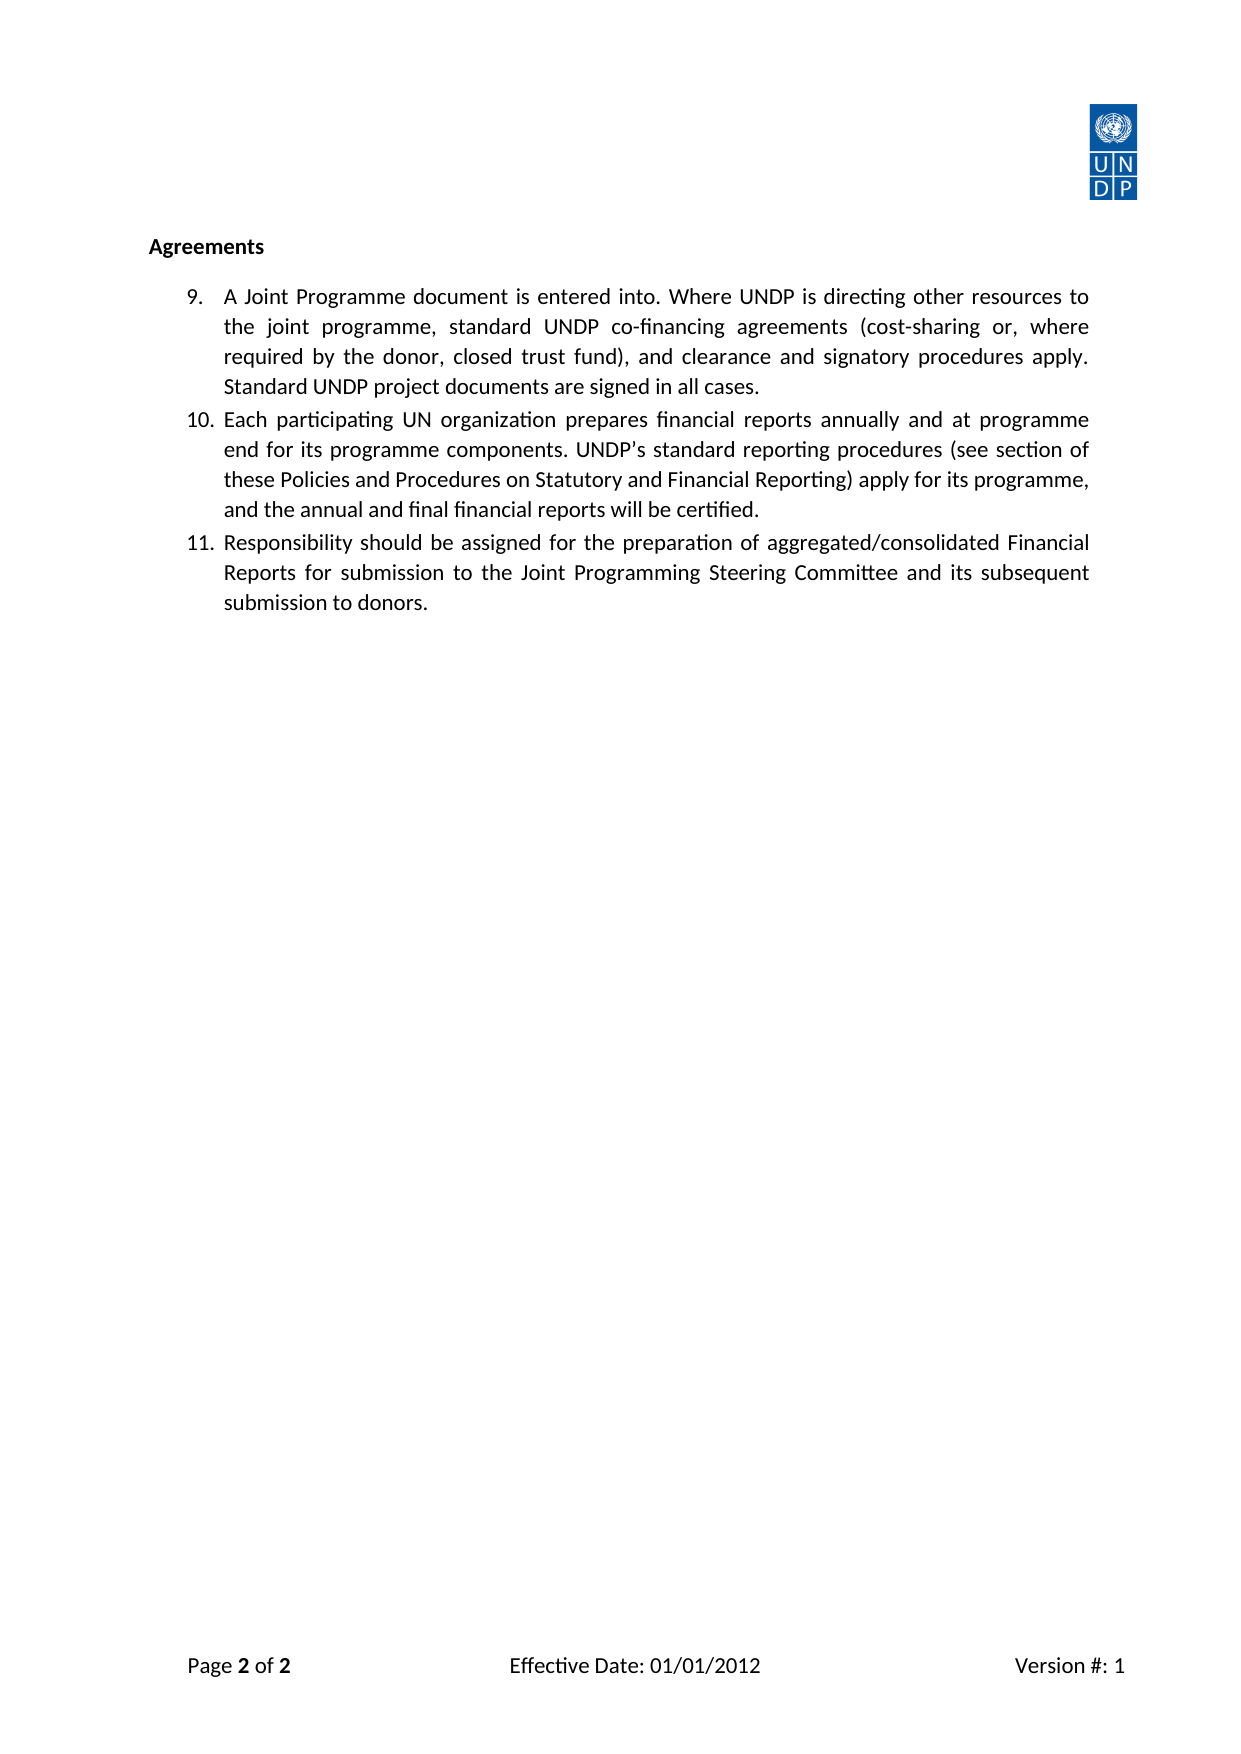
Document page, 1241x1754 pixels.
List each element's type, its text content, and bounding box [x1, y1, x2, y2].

subtitle Agreements [148, 232, 1091, 260]
list Responsibility should be assigned for the preparation of aggregated/consolidated Financial Reports for submission to the Joint Programming Steering Committee and its subsequent submission to donors. [186, 528, 1091, 616]
list A Joint Programme document is entered into. Where UNDP is directing other resources to the joint programme, standard UNDP co-financing agreements (cost-sharing or, where required by the donor, closed trust fund), and clearance and signatory procedures apply. Standard UNDP project documents are signed in all cases. [186, 282, 1091, 400]
picture [1088, 104, 1139, 203]
list Each participating UN organization prepares financial reports annually and at programme end for its programme components. UNDP’s standard reporting procedures (see section of these Policies and Procedures on Statutory and Financial Reporting) apply for its programme, and the annual and final financial reports will be certified. [186, 405, 1091, 523]
